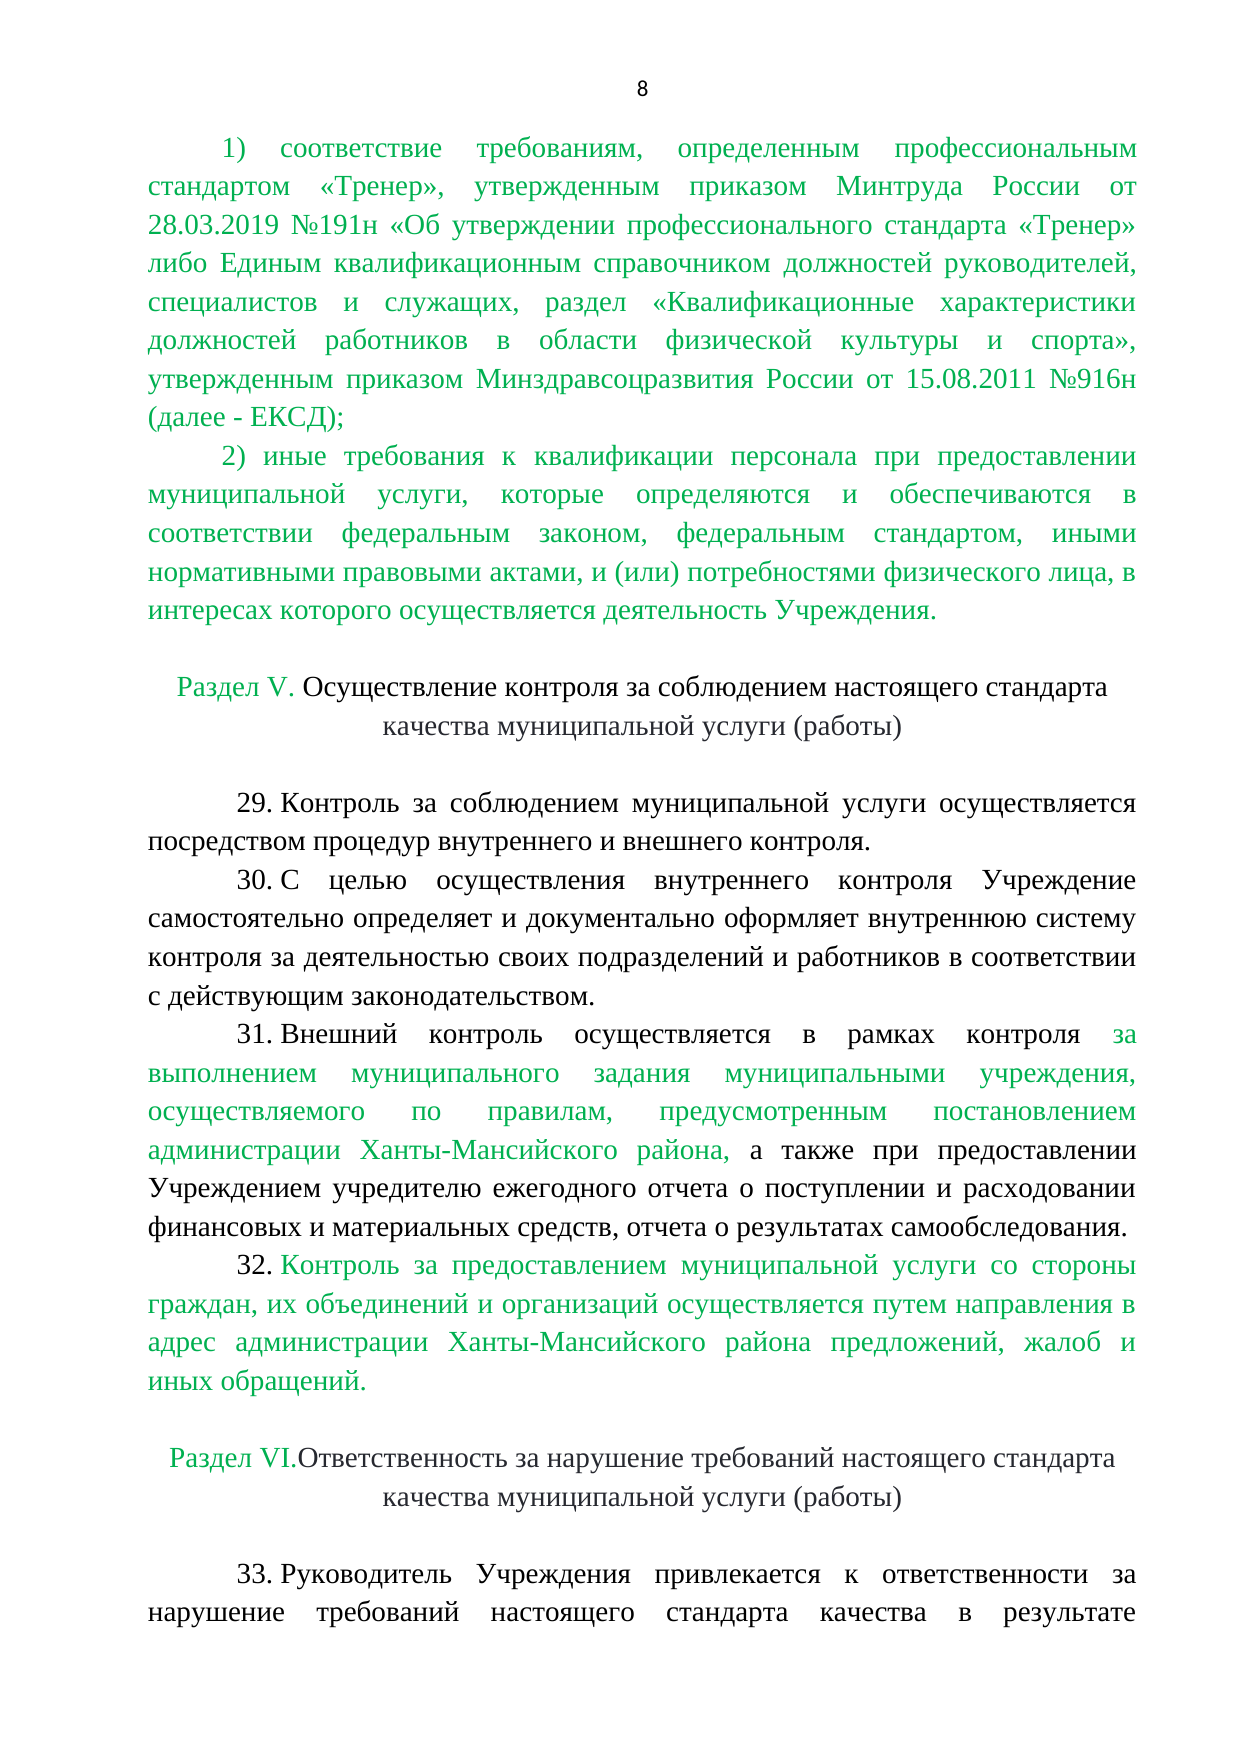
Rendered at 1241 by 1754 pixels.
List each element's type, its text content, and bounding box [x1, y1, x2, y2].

list Внешний контроль осуществляется в рамках контроля за выполнением муниципального задания муниципальными учреждения, осуществляемого по правилам, предусмотренным постановлением администрации Ханты-Мансийского района, а также при предоставлении Учреждением учредителю ежегодного отчета о поступлении и расходовании финансовых и материальных средств, отчета о результатах самообследования. [148, 1016, 1137, 1242]
subtitle Раздел VI.Ответственность за нарушение требований настоящего стандарта качества муниципальной услуги (работы) [148, 1440, 1137, 1512]
list Контроль за предоставлением муниципальной услуги со стороны граждан, их объединений и организаций осуществляется путем направления в адрес администрации Ханты-Мансийского района предложений, жалоб и иных обращений. [148, 1247, 1137, 1397]
list Контроль за соблюдением муниципальной услуги осуществляется посредством процедур внутреннего и внешнего контроля. [148, 785, 1137, 857]
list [148, 1556, 1137, 1628]
text 2) иные требования к квалификации персонала при предоставлении муниципальной услуги, которые определяются и обеспечиваются в соответствии федеральным законом, федеральным стандартом, иными нормативными правовыми актами, и (или) потребностями физического лица, в интересах которого осуществляется деятельность Учреждения. [148, 438, 1137, 626]
subtitle Раздел V. Осуществление контроля за соблюдением настоящего стандарта качества муниципальной услуги (работы) [148, 669, 1137, 741]
text 1) соответствие требованиям, определенным профессиональным стандартом «Тренер», утвержденным приказом Минтруда России от 28.03.2019 №191н «Об утверждении профессионального стандарта «Тренер» либо Единым квалификационным справочником должностей руководителей, специалистов и служащих, раздел «Квалификационные характеристики должностей работников в области физической культуры и спорта», утвержденным приказом Минздравсоцразвития России от 15.08.2011 №916н (далее - ЕКСД); [148, 130, 1137, 433]
list С целью осуществления внутреннего контроля Учреждение самостоятельно определяет и документально оформляет внутреннюю систему контроля за деятельностью своих подразделений и работников в соответствии с действующим законодательством. [148, 862, 1137, 1011]
